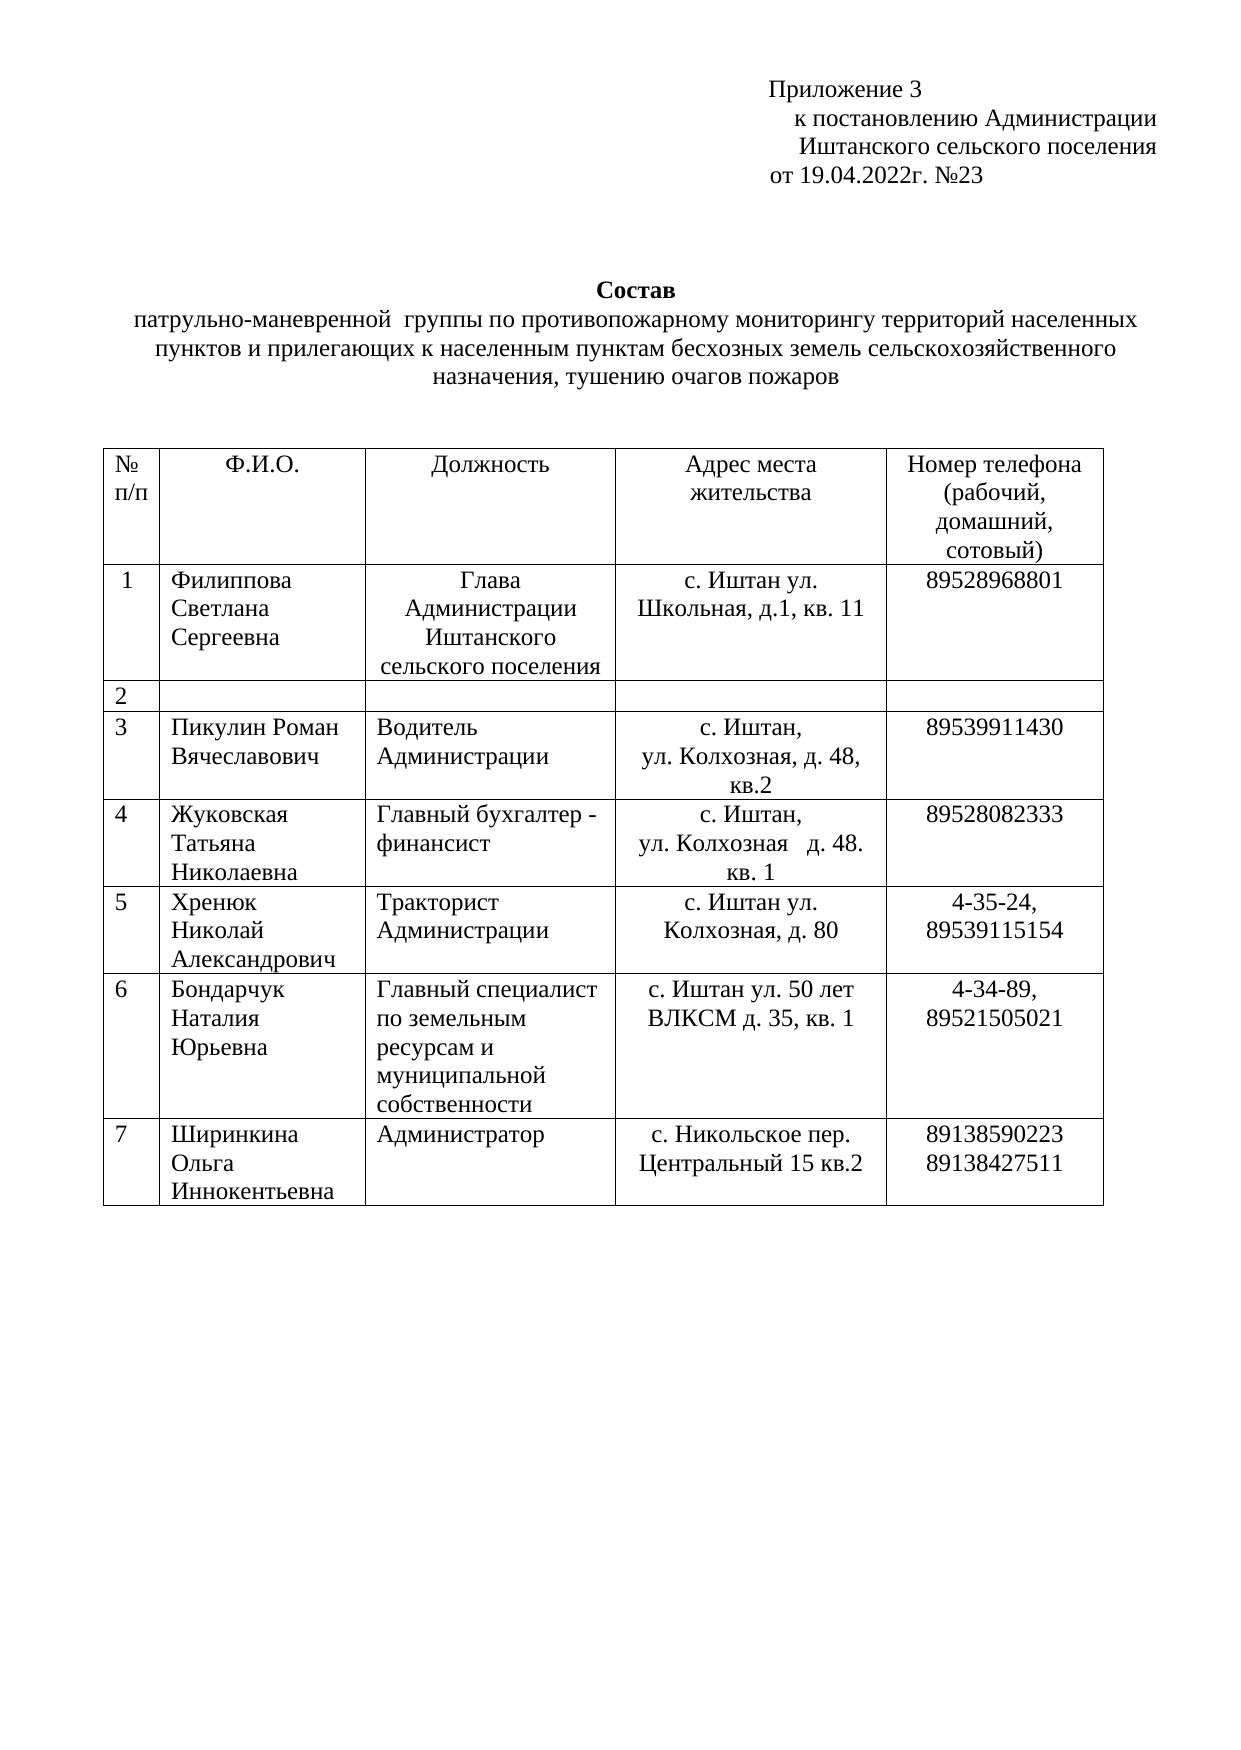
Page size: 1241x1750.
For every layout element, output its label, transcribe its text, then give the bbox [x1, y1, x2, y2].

table_cell с. Иштан, ул. Колхозная, д. 48, кв.2 [616, 712, 886, 798]
table_cell 1 [104, 565, 159, 680]
table_cell 89528968801 [887, 565, 1103, 680]
text Приложение 3 [114, 74, 1157, 103]
table_cell Пикулин Роман Вячеславович [160, 712, 365, 798]
table_header Адрес места жительства [616, 449, 886, 564]
table_cell 89138590223 89138427511 [887, 1119, 1103, 1205]
table_cell [160, 681, 365, 711]
table_cell 3 [104, 712, 159, 798]
table_cell 89528082333 [887, 800, 1103, 886]
table_cell с. Иштан ул. 50 лет ВЛКСМ д. 35, кв. 1 [616, 974, 886, 1118]
text к постановлению Администрации [114, 103, 1157, 131]
table_cell Главный бухгалтер - финансист [366, 800, 615, 886]
text Иштанского сельского поселения [114, 131, 1157, 160]
table_cell с. Никольское пер. Центральный 15 кв.2 [616, 1119, 886, 1205]
table_cell с. Иштан, ул. Колхозная д. 48. кв. 1 [616, 800, 886, 886]
table_cell Глава Администрации Иштанского сельского поселения [366, 565, 615, 680]
table_cell 4-34-89, 89521505021 [887, 974, 1103, 1118]
table_cell 5 [104, 887, 159, 973]
table_cell 4 [104, 800, 159, 886]
table_cell 6 [104, 974, 159, 1118]
table_cell Жуковская Татьяна Николаевна [160, 800, 365, 886]
text от 19.04.2022г. №23 [114, 160, 1157, 189]
table_cell [366, 681, 615, 711]
table_cell [616, 681, 886, 711]
table_cell Хренюк Николай Александрович [160, 887, 365, 973]
table_cell с. Иштан ул. Школьная, д.1, кв. 11 [616, 565, 886, 680]
table_cell Тракторист Администрации [366, 887, 615, 973]
table_cell [887, 681, 1103, 711]
table_header № п/п [104, 449, 159, 564]
table_cell 7 [104, 1119, 159, 1205]
table_header Номер телефона (рабочий, домашний, сотовый) [887, 449, 1103, 564]
table_cell Администратор [366, 1119, 615, 1205]
table_cell 2 [104, 681, 159, 711]
table_cell 89539911430 [887, 712, 1103, 798]
text патрульно-маневренной группы по противопожарному мониторингу территорий населенных пунктов и прилегающих к населенным пунктам бесхозных земель сельскохозяйственного назначения, тушению очагов пожаров [114, 304, 1157, 390]
table_header Должность [366, 449, 615, 564]
table_cell с. Иштан ул. Колхозная, д. 80 [616, 887, 886, 973]
table_cell Водитель Администрации [366, 712, 615, 798]
table_cell Ширинкина Ольга Иннокентьевна [160, 1119, 365, 1205]
table_cell Бондарчук Наталия Юрьевна [160, 974, 365, 1118]
text Состав [114, 275, 1157, 304]
table_cell Филиппова Светлана Сергеевна [160, 565, 365, 680]
table_cell 4-35-24, 89539115154 [887, 887, 1103, 973]
table_header Ф.И.О. [160, 449, 365, 564]
table_cell Главный специалист по земельным ресурсам и муниципальной собственности [366, 974, 615, 1118]
